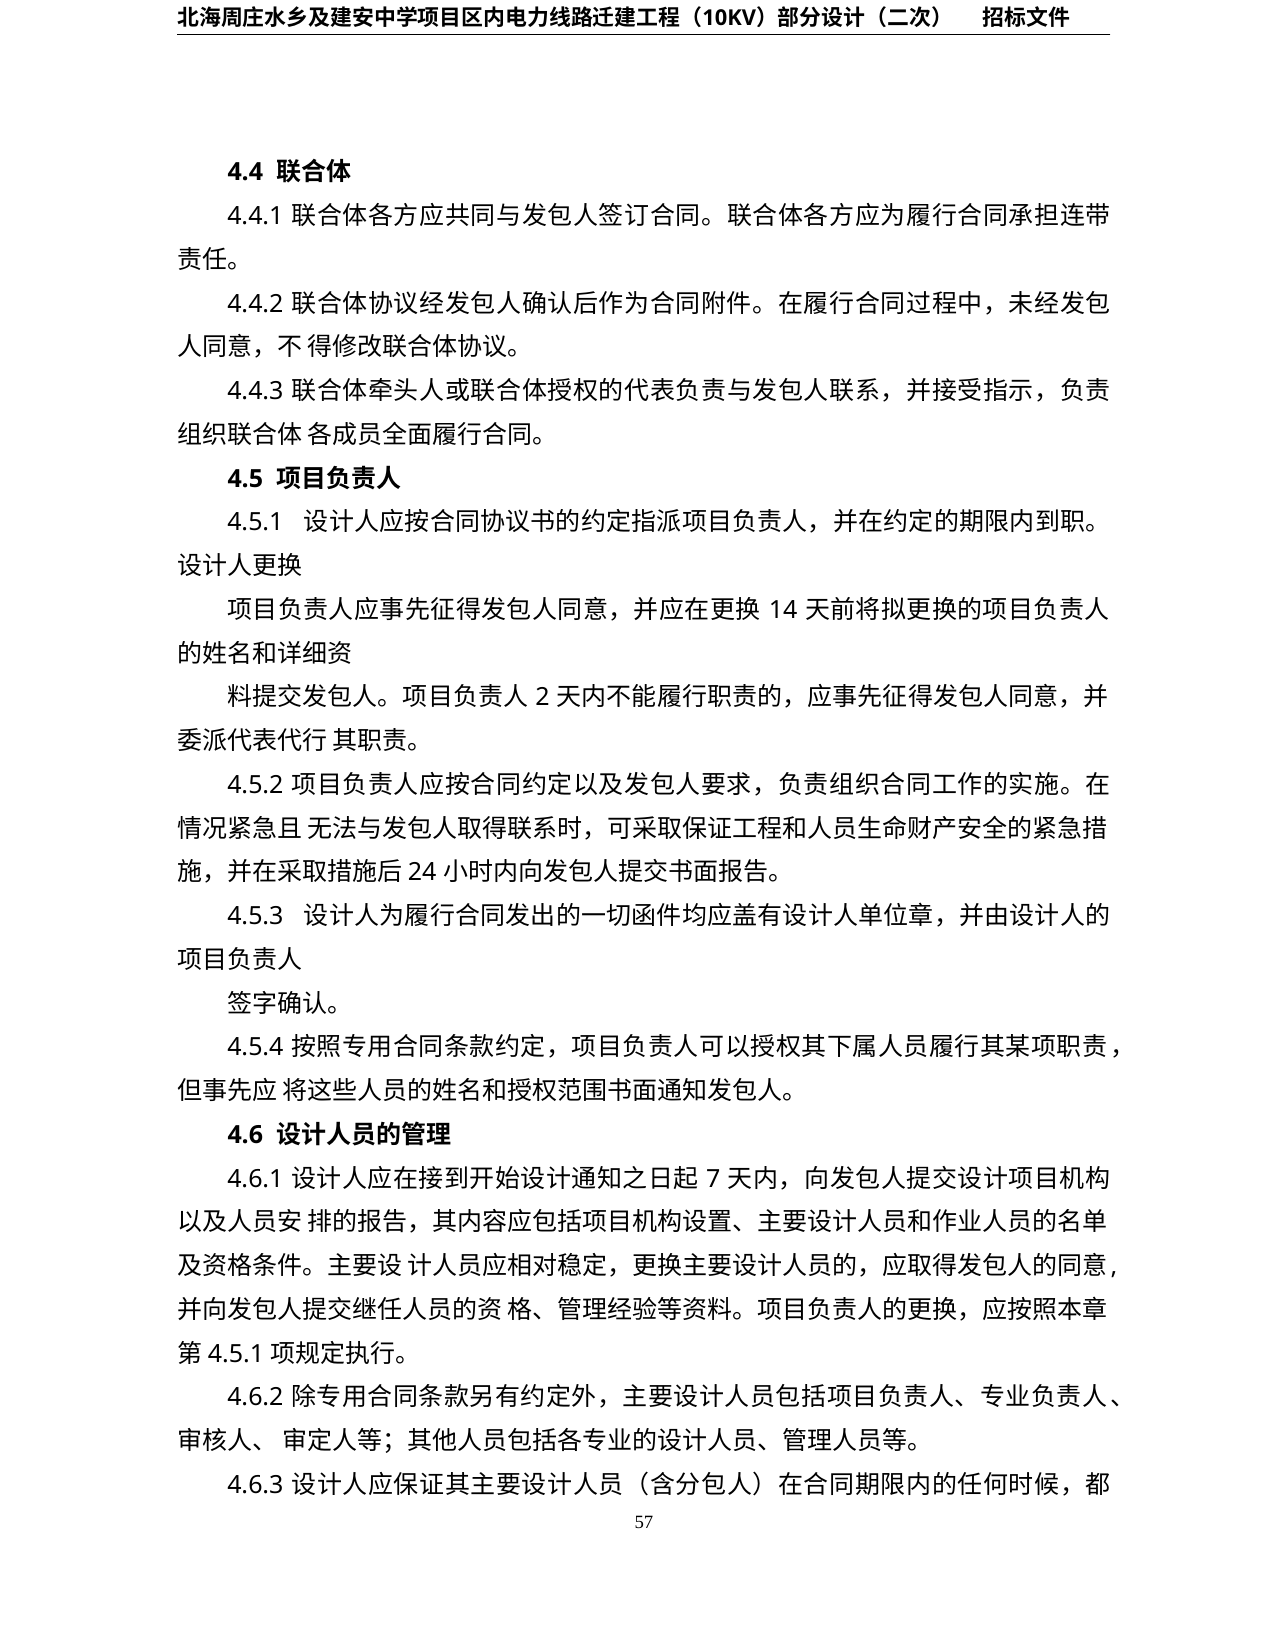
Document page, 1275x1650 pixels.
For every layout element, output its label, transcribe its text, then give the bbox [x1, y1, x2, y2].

text 4.6.1 设计人应在接到开始设计通知之日起 7 天内，向发包人提交设计项目机构以及人员安 排的报告，其内容应包括项目机构设置、主要设计人员和作业人员的名单及资格条件。主要设 计人员应相对稳定，更换主要设计人员的，应取得发包人的同意,并向发包人提交继任人员的资 格、管理经验等资料。项目负责人的更换，应按照本章第 4.5.1 项规定执行。 [177, 1152, 1110, 1371]
text 4.4.2 联合体协议经发包人确认后作为合同附件。在履行合同过程中，未经发包人同意，不 得修改联合体协议。 [177, 277, 1110, 364]
text 4.4.1 联合体各方应共同与发包人签订合同。联合体各方应为履行合同承担连带责任。 [177, 189, 1110, 277]
text 签字确认。 [177, 977, 1110, 1021]
text 4.4 联合体 [177, 146, 1110, 189]
text 4.6.2 除专用合同条款另有约定外，主要设计人员包括项目负责人、专业负责人、审核人、 审定人等；其他人员包括各专业的设计人员、管理人员等。 [177, 1371, 1110, 1458]
text 项目负责人应事先征得发包人同意，并应在更换 14 天前将拟更换的项目负责人的姓名和详细资 [177, 583, 1110, 671]
text 料提交发包人。项目负责人 2 天内不能履行职责的，应事先征得发包人同意，并委派代表代行 其职责。 [177, 671, 1110, 758]
text 4.5.3 设计人为履行合同发出的一切函件均应盖有设计人单位章，并由设计人的项目负责人 [177, 889, 1110, 977]
text 4.5 项目负责人 [177, 452, 1110, 496]
text 4.5.1 设计人应按合同协议书的约定指派项目负责人，并在约定的期限内到职。设计人更换 [177, 496, 1110, 583]
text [177, 1458, 1110, 1502]
text 4.4.3 联合体牵头人或联合体授权的代表负责与发包人联系，并接受指示，负责组织联合体 各成员全面履行合同。 [177, 364, 1110, 452]
text 4.5.4 按照专用合同条款约定，项目负责人可以授权其下属人员履行其某项职责，但事先应 将这些人员的姓名和授权范围书面通知发包人。 [177, 1021, 1110, 1108]
text 4.6 设计人员的管理 [177, 1108, 1110, 1152]
text 4.5.2 项目负责人应按合同约定以及发包人要求，负责组织合同工作的实施。在情况紧急且 无法与发包人取得联系时，可采取保证工程和人员生命财产安全的紧急措施，并在采取措施后 24 小时内向发包人提交书面报告。 [177, 758, 1110, 889]
